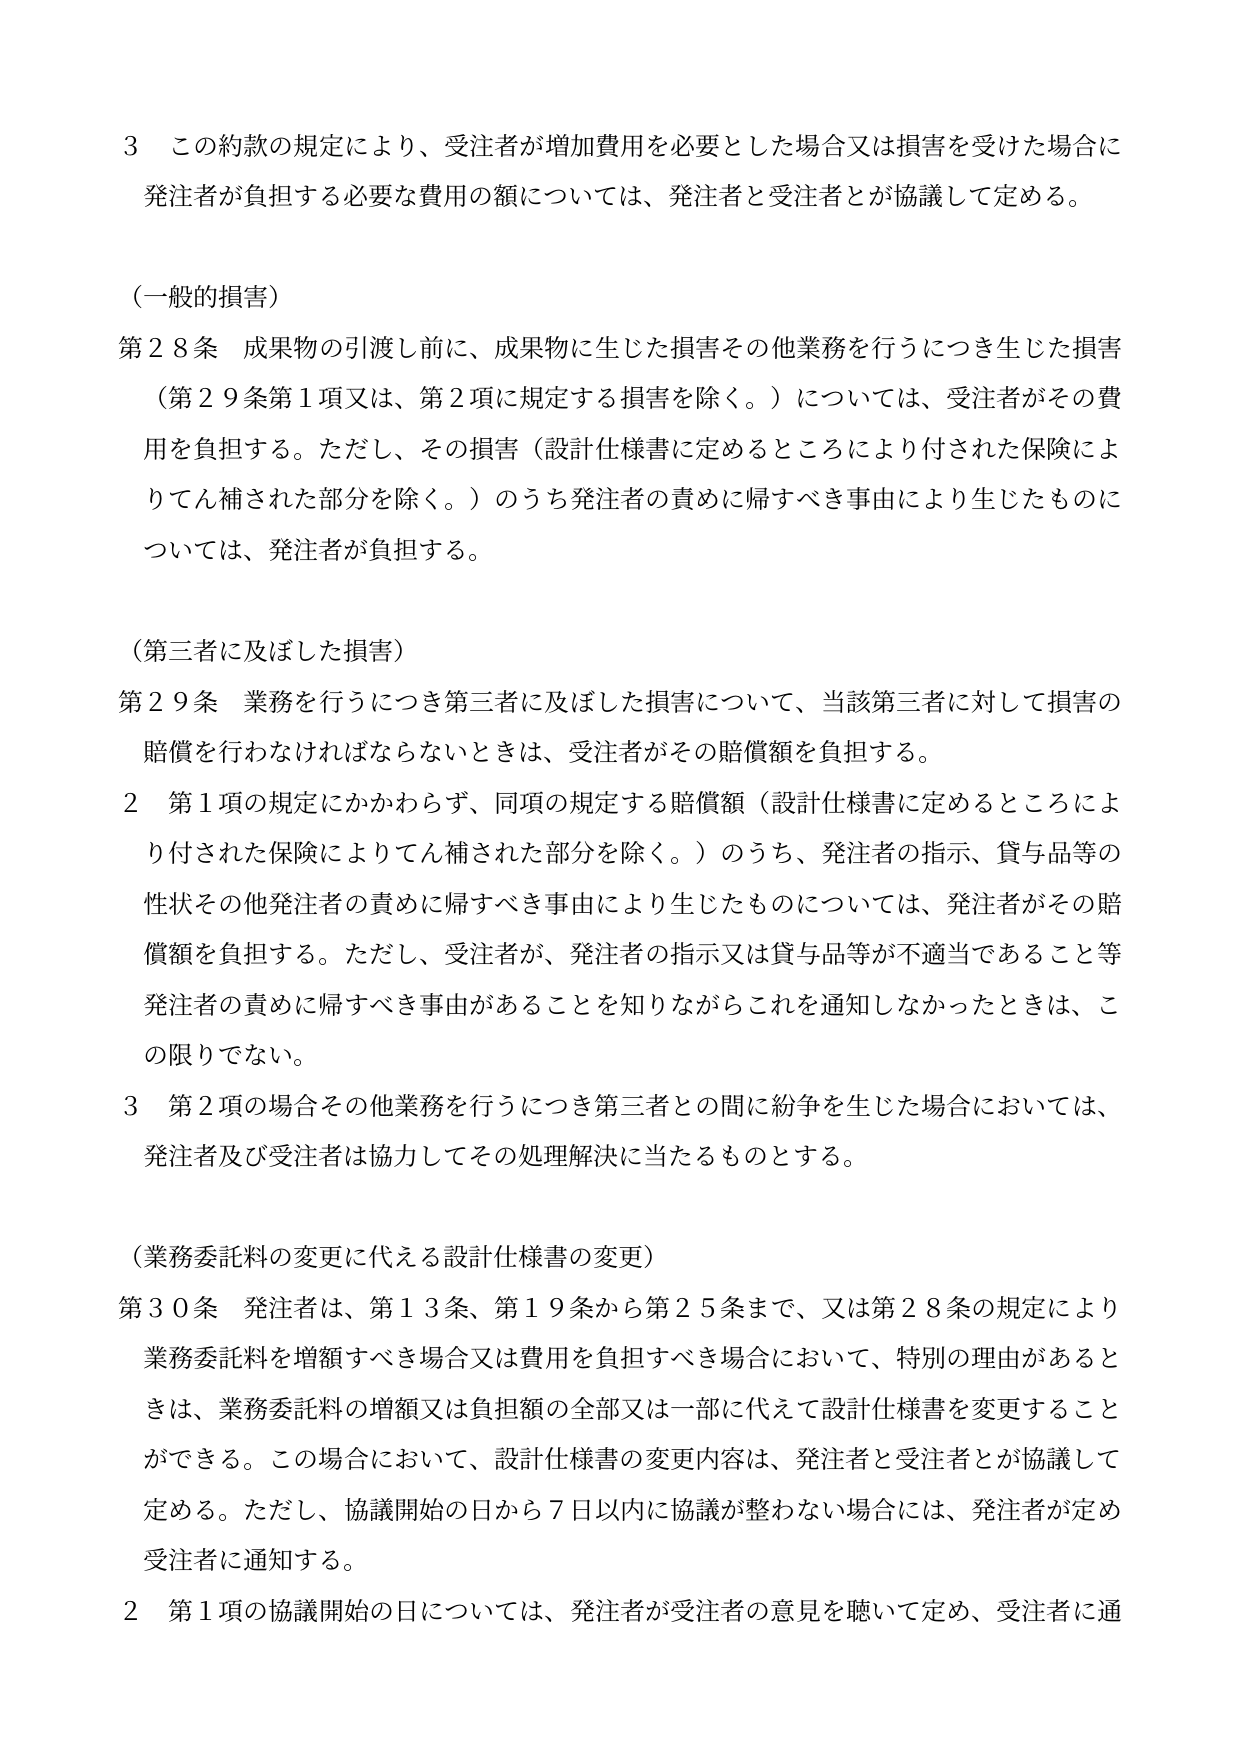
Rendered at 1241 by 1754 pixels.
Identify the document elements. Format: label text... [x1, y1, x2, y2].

text ３ この約款の規定により、受注者が増加費用を必要とした場合又は損害を受けた場合に発注者が負担する必要な費用の額については、発注者と受注者とが協議して定める。 [118, 119, 1122, 220]
text ３ 第２項の場合その他業務を行うにつき第三者との間に紛争を生じた場合においては、発注者及び受注者は協力してその処理解決に当たるものとする。 [118, 1079, 1122, 1180]
text ２ 第１項の規定にかかわらず、同項の規定する賠償額（設計仕様書に定めるところにより付された保険によりてん補された部分を除く。）のうち、発注者の指示、貸与品等の性状その他発注者の責めに帰すべき事由により生じたものについては、発注者がその賠償額を負担する。ただし、受注者が、発注者の指示又は貸与品等が不適当であること等発注者の責めに帰すべき事由があることを知りながらこれを通知しなかったときは、この限りでない。 [118, 776, 1122, 1079]
text （業務委託料の変更に代える設計仕様書の変更） [118, 1231, 1122, 1281]
text 第２８条 成果物の引渡し前に、成果物に生じた損害その他業務を行うにつき生じた損害（第２９条第１項又は、第２項に規定する損害を除く。）については、受注者がその費用を負担する。ただし、その損害（設計仕様書に定めるところにより付された保険によりてん補された部分を除く。）のうち発注者の責めに帰すべき事由により生じたものについては、発注者が負担する。 [118, 321, 1122, 574]
text 第３０条 発注者は、第１３条、第１９条から第２５条まで、又は第２８条の規定により業務委託料を増額すべき場合又は費用を負担すべき場合において、特別の理由があるときは、業務委託料の増額又は負担額の全部又は一部に代えて設計仕様書を変更することができる。この場合において、設計仕様書の変更内容は、発注者と受注者とが協議して定める。ただし、協議開始の日から７日以内に協議が整わない場合には、発注者が定め、受注者に通知する。 [118, 1281, 1122, 1584]
text （第三者に及ぼした損害） [118, 624, 1122, 675]
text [118, 1584, 1122, 1635]
text 第２９条 業務を行うにつき第三者に及ぼした損害について、当該第三者に対して損害の賠償を行わなければならないときは、受注者がその賠償額を負担する。 [118, 675, 1122, 776]
text （一般的損害） [118, 271, 1122, 321]
